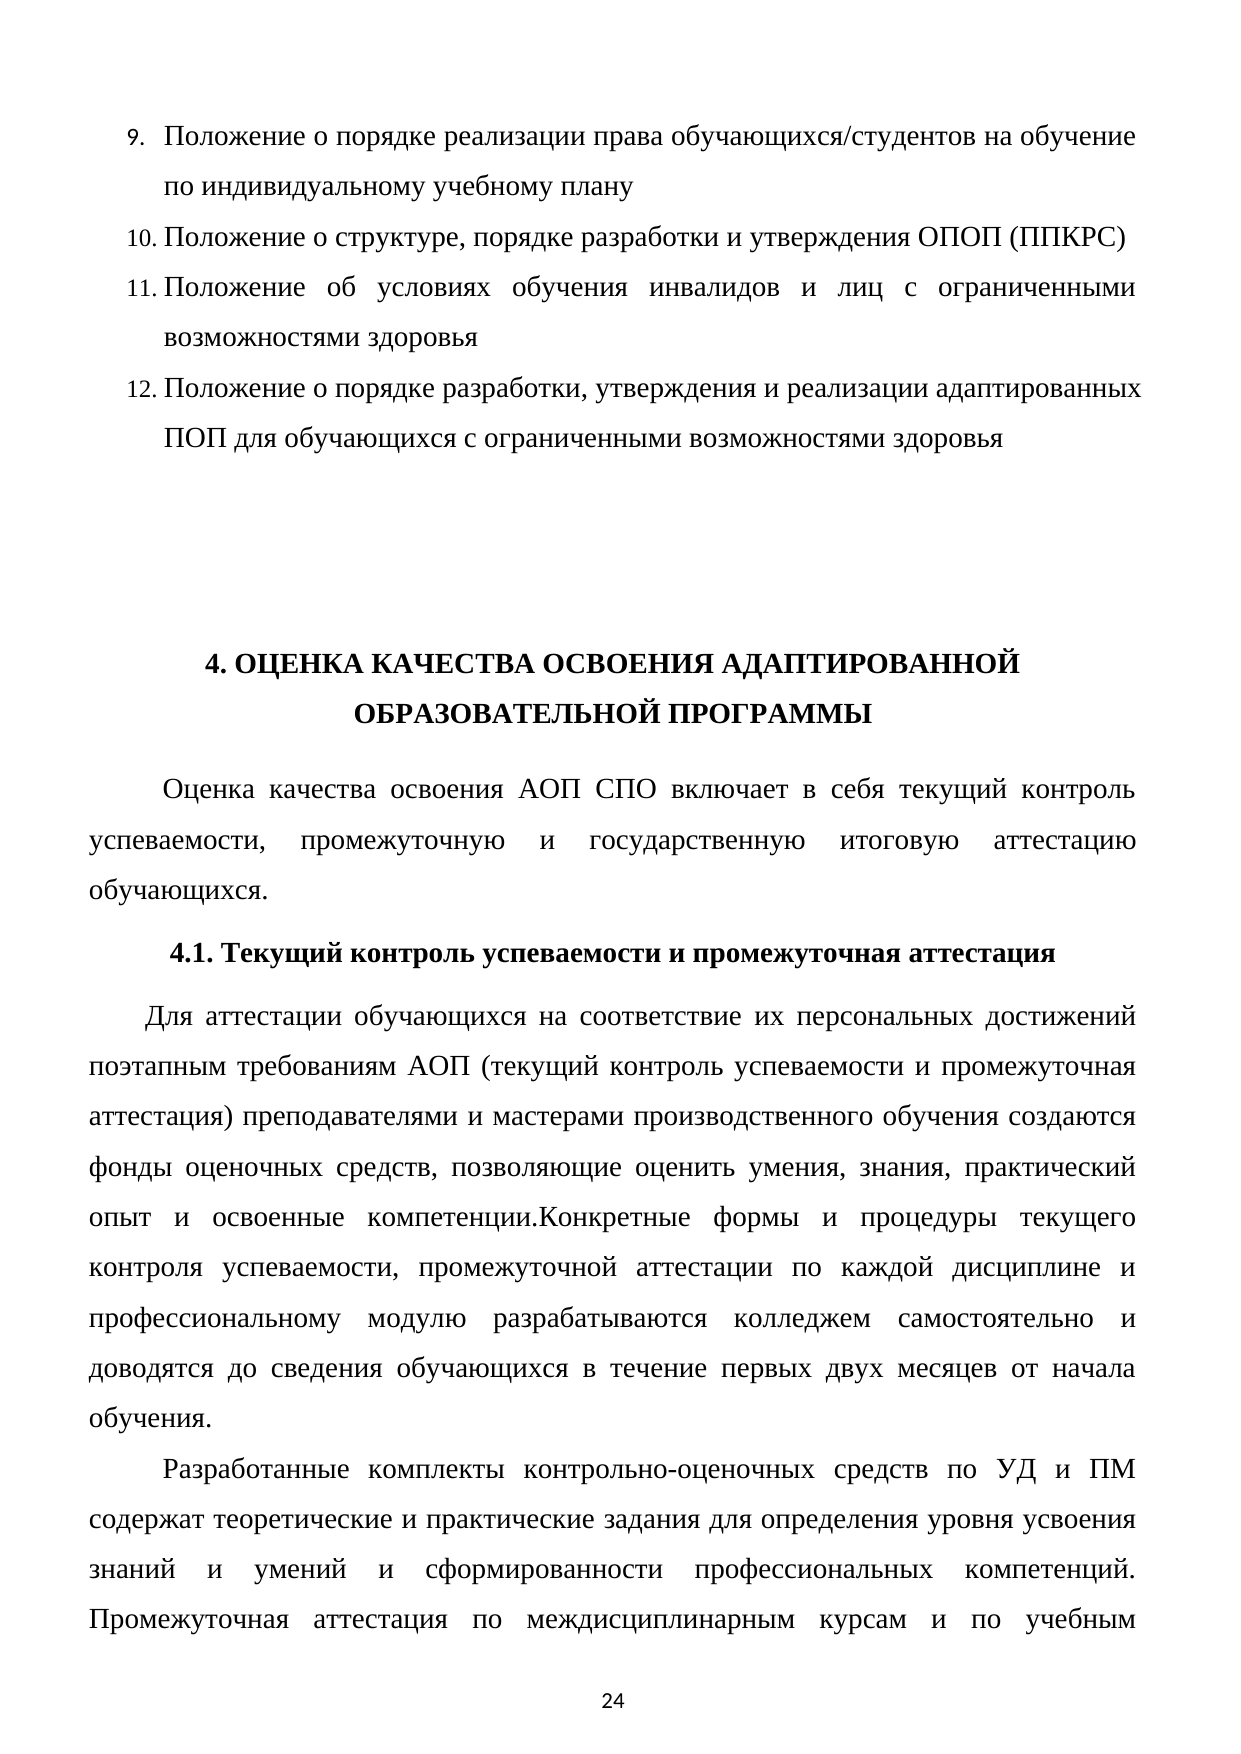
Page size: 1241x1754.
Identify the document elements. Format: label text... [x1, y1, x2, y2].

text 4.1. Текущий контроль успеваемости и промежуточная аттестация [89, 935, 1137, 969]
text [89, 1451, 1137, 1635]
text 4. ОЦЕНКА КАЧЕСТВА ОСВОЕНИЯ АДАПТИРОВАННОЙ [89, 646, 1137, 679]
list Положение о структуре, порядке разработки и утверждения ОПОП (ППКРС) [126, 219, 1137, 252]
text ОБРАЗОВАТЕЛЬНОЙ ПРОГРАММЫ [89, 696, 1137, 730]
text Оценка качества освоения АОП СПО включает в себя текущий контроль успеваемости, промежуточную и государственную итоговую аттестацию обучающихся. [89, 772, 1137, 906]
list Положение о порядке разработки, утверждения и реализации адаптированных ПОП для обучающихся с ограниченными возможностями здоровья [126, 370, 1167, 454]
list Положение о порядке реализации права обучающихся/студентов на обучение по индивидуальному учебному плану [126, 118, 1137, 202]
text Для аттестации обучающихся на соответствие их персональных достижений поэтапным требованиям АОП (текущий контроль успеваемости и промежуточная аттестация) преподавателями и мастерами производственного обучения создаются фонды оценочных средств, позволяющие оценить умения, знания, практический опыт и освоенные компетенции.Конкретные формы и процедуры текущего контроля успеваемости, промежуточной аттестации по каждой дисциплине и профессиональному модулю разрабатываются колледжем самостоятельно и доводятся до сведения обучающихся в течение первых двух месяцев от начала обучения. [89, 998, 1137, 1434]
list Положение об условиях обучения инвалидов и лиц с ограниченными возможностями здоровья [126, 269, 1137, 353]
